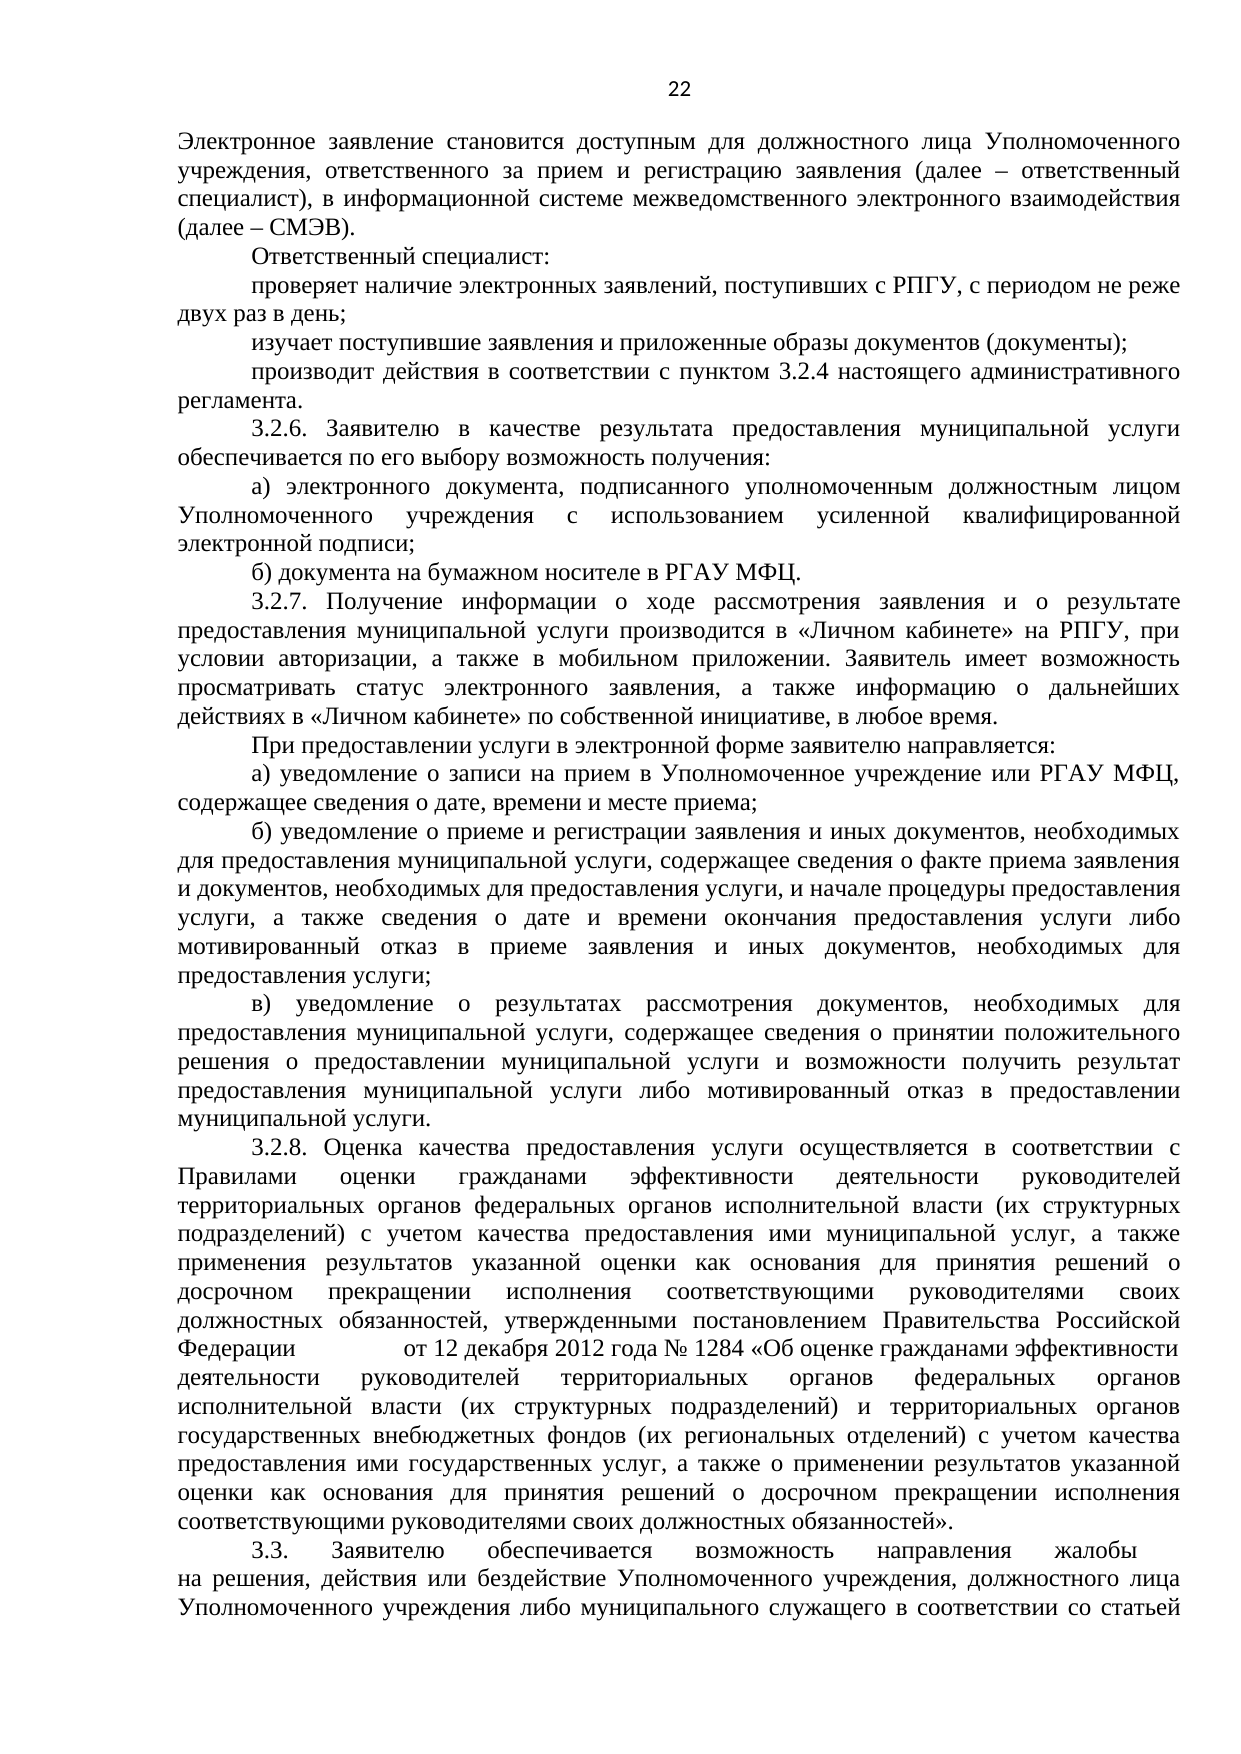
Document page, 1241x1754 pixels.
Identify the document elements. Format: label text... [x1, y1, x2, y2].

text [177, 1535, 1181, 1621]
text Ответственный специалист: [177, 241, 1181, 270]
text в) уведомление о результатах рассмотрения документов, необходимых для предоставления муниципальной услуги, содержащее сведения о принятии положительного решения о предоставлении муниципальной услуги и возможности получить результат предоставления муниципальной услуги либо мотивированный отказ в предоставлении муниципальной услуги. [177, 988, 1181, 1132]
text 3.2.8. Оценка качества предоставления услуги осуществляется в соответствии с Правилами оценки гражданами эффективности деятельности руководителей территориальных органов федеральных органов исполнительной власти (их структурных подразделений) с учетом качества предоставления ими муниципальной услуг, а также применения результатов указанной оценки как основания для принятия решений о досрочном прекращении исполнения соответствующими руководителями своих должностных обязанностей, утвержденными постановлением Правительства Российской Федерации от 12 декабря 2012 года № 1284 «Об оценке гражданами эффективности деятельности руководителей территориальных органов федеральных органов исполнительной власти (их структурных подразделений) и территориальных органов государственных внебюджетных фондов (их региональных отделений) с учетом качества предоставления ими государственных услуг, а также о применении результатов указанной оценки как основания для принятия решений о досрочном прекращении исполнения соответствующими руководителями своих должностных обязанностей». [177, 1132, 1181, 1535]
text б) уведомление о приеме и регистрации заявления и иных документов, необходимых для предоставления муниципальной услуги, содержащее сведения о факте приема заявления и документов, необходимых для предоставления услуги, и начале процедуры предоставления услуги, а также сведения о дате и времени окончания предоставления услуги либо мотивированный отказ в приеме заявления и иных документов, необходимых для предоставления услуги; [177, 816, 1181, 988]
text б) документа на бумажном носителе в РГАУ МФЦ. [177, 557, 1181, 586]
text 3.2.7. Получение информации о ходе рассмотрения заявления и о результате предоставления муниципальной услуги производится в «Личном кабинете» на РПГУ, при условии авторизации, а также в мобильном приложении. Заявитель имеет возможность просматривать статус электронного заявления, а также информацию о дальнейших действиях в «Личном кабинете» по собственной инициативе, в любое время. [177, 586, 1181, 730]
text При предоставлении услуги в электронной форме заявителю направляется: [177, 730, 1181, 758]
text а) электронного документа, подписанного уполномоченным должностным лицом Уполномоченного учреждения с использованием усиленной квалифицированной электронной подписи; [177, 471, 1181, 557]
text проверяет наличие электронных заявлений, поступивших с РПГУ, с периодом не реже двух раз в день; [177, 270, 1181, 327]
text производит действия в соответствии с пунктом 3.2.4 настоящего административного регламента. [177, 356, 1181, 413]
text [177, 126, 1181, 241]
text изучает поступившие заявления и приложенные образы документов (документы); [177, 327, 1181, 356]
text 3.2.6. Заявителю в качестве результата предоставления муниципальной услуги обеспечивается по его выбору возможность получения: [177, 413, 1181, 471]
text а) уведомление о записи на прием в Уполномоченное учреждение или РГАУ МФЦ, содержащее сведения о дате, времени и месте приема; [177, 758, 1181, 816]
